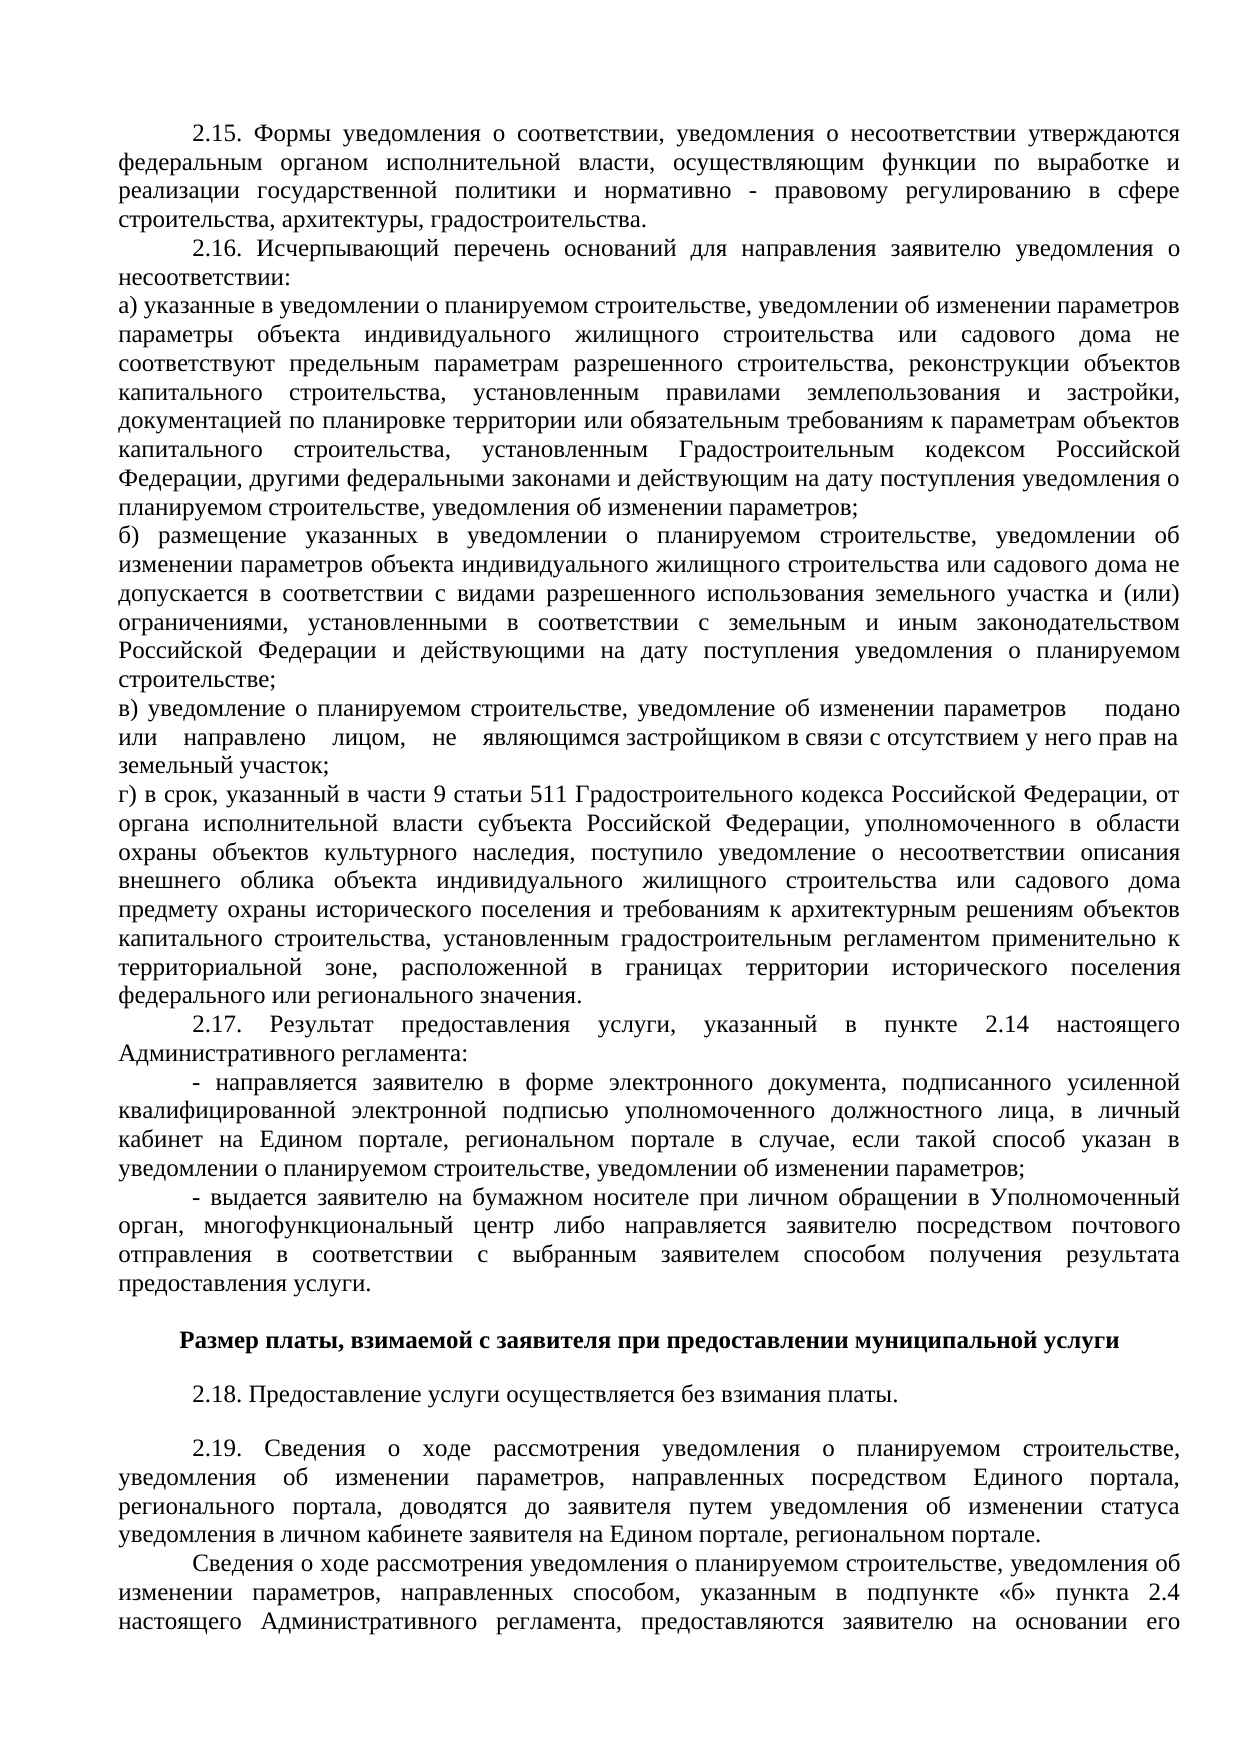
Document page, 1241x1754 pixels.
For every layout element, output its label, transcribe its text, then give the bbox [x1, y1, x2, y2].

text - выдается заявителю на бумажном носителе при личном обращении в Уполномоченный орган, многофункциональный центр либо направляется заявителю посредством почтового отправления в соответствии с выбранным заявителем способом получения результата предоставления услуги. [118, 1182, 1181, 1297]
text г) в срок, указанный в части 9 статьи 511 Градостроительного кодекса Российской Федерации, от органа исполнительной власти субъекта Российской Федерации, уполномоченного в области охраны объектов культурного наследия, поступило уведомление о несоответствии описания внешнего облика объекта индивидуального жилищного строительства или садового дома предмету охраны исторического поселения и требованиям к архитектурным решениям объектов капитального строительства, установленным градостроительным регламентом применительно к территориальной зоне, расположенной в границах территории исторического поселения федерального или регионального значения. [118, 779, 1181, 1009]
text 2.15. Формы уведомления о соответствии, уведомления о несоответствии утверждаются федеральным органом исполнительной власти, осуществляющим функции по выработке и реализации государственной политики и нормативно - правовому регулированию в сфере строительства, архитектуры, градостроительства. [118, 118, 1181, 233]
text 2.16. Исчерпывающий перечень оснований для направления заявителю уведомления о несоответствии: [118, 233, 1181, 291]
text 2.19. Сведения о ходе рассмотрения уведомления о планируемом строительстве, уведомления об изменении параметров, направленных посредством Единого портала, регионального портала, доводятся до заявителя путем уведомления об изменении статуса уведомления в личном кабинете заявителя на Едином портале, региональном портале. [118, 1433, 1181, 1548]
text - направляется заявителю в форме электронного документа, подписанного усиленной квалифицированной электронной подписью уполномоченного должностного лица, в личный кабинет на Едином портале, региональном портале в случае, если такой способ указан в уведомлении о планируемом строительстве, уведомлении об изменении параметров; [118, 1067, 1181, 1182]
text 2.18. Предоставление услуги осуществляется без взимания платы. [118, 1379, 1181, 1408]
text б) размещение указанных в уведомлении о планируемом строительстве, уведомлении об изменении параметров объекта индивидуального жилищного строительства или садового дома не допускается в соответствии с видами разрешенного использования земельного участка и (или) ограничениями, установленными в соответствии с земельным и иным законодательством Российской Федерации и действующими на дату поступления уведомления о планируемом строительстве; [118, 521, 1181, 693]
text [118, 1548, 1181, 1634]
text в) уведомление о планируемом строительстве, уведомление об изменении параметров подано или направлено лицом, не являющимся застройщиком в связи с отсутствием у него прав на земельный участок; [118, 693, 1181, 779]
text Размер платы, взимаемой с заявителя при предоставлении муниципальной услуги [118, 1326, 1181, 1354]
text а) указанные в уведомлении о планируемом строительстве, уведомлении об изменении параметров параметры объекта индивидуального жилищного строительства или садового дома не соответствуют предельным параметрам разрешенного строительства, реконструкции объектов капитального строительства, установленным правилами землепользования и застройки, документацией по планировке территории или обязательным требованиям к параметрам объектов капитального строительства, установленным Градостроительным кодексом Российской Федерации, другими федеральными законами и действующим на дату поступления уведомления о планируемом строительстве, уведомления об изменении параметров; [118, 291, 1181, 521]
text 2.17. Результат предоставления услуги, указанный в пункте 2.14 настоящего Административного регламента: [118, 1009, 1181, 1067]
